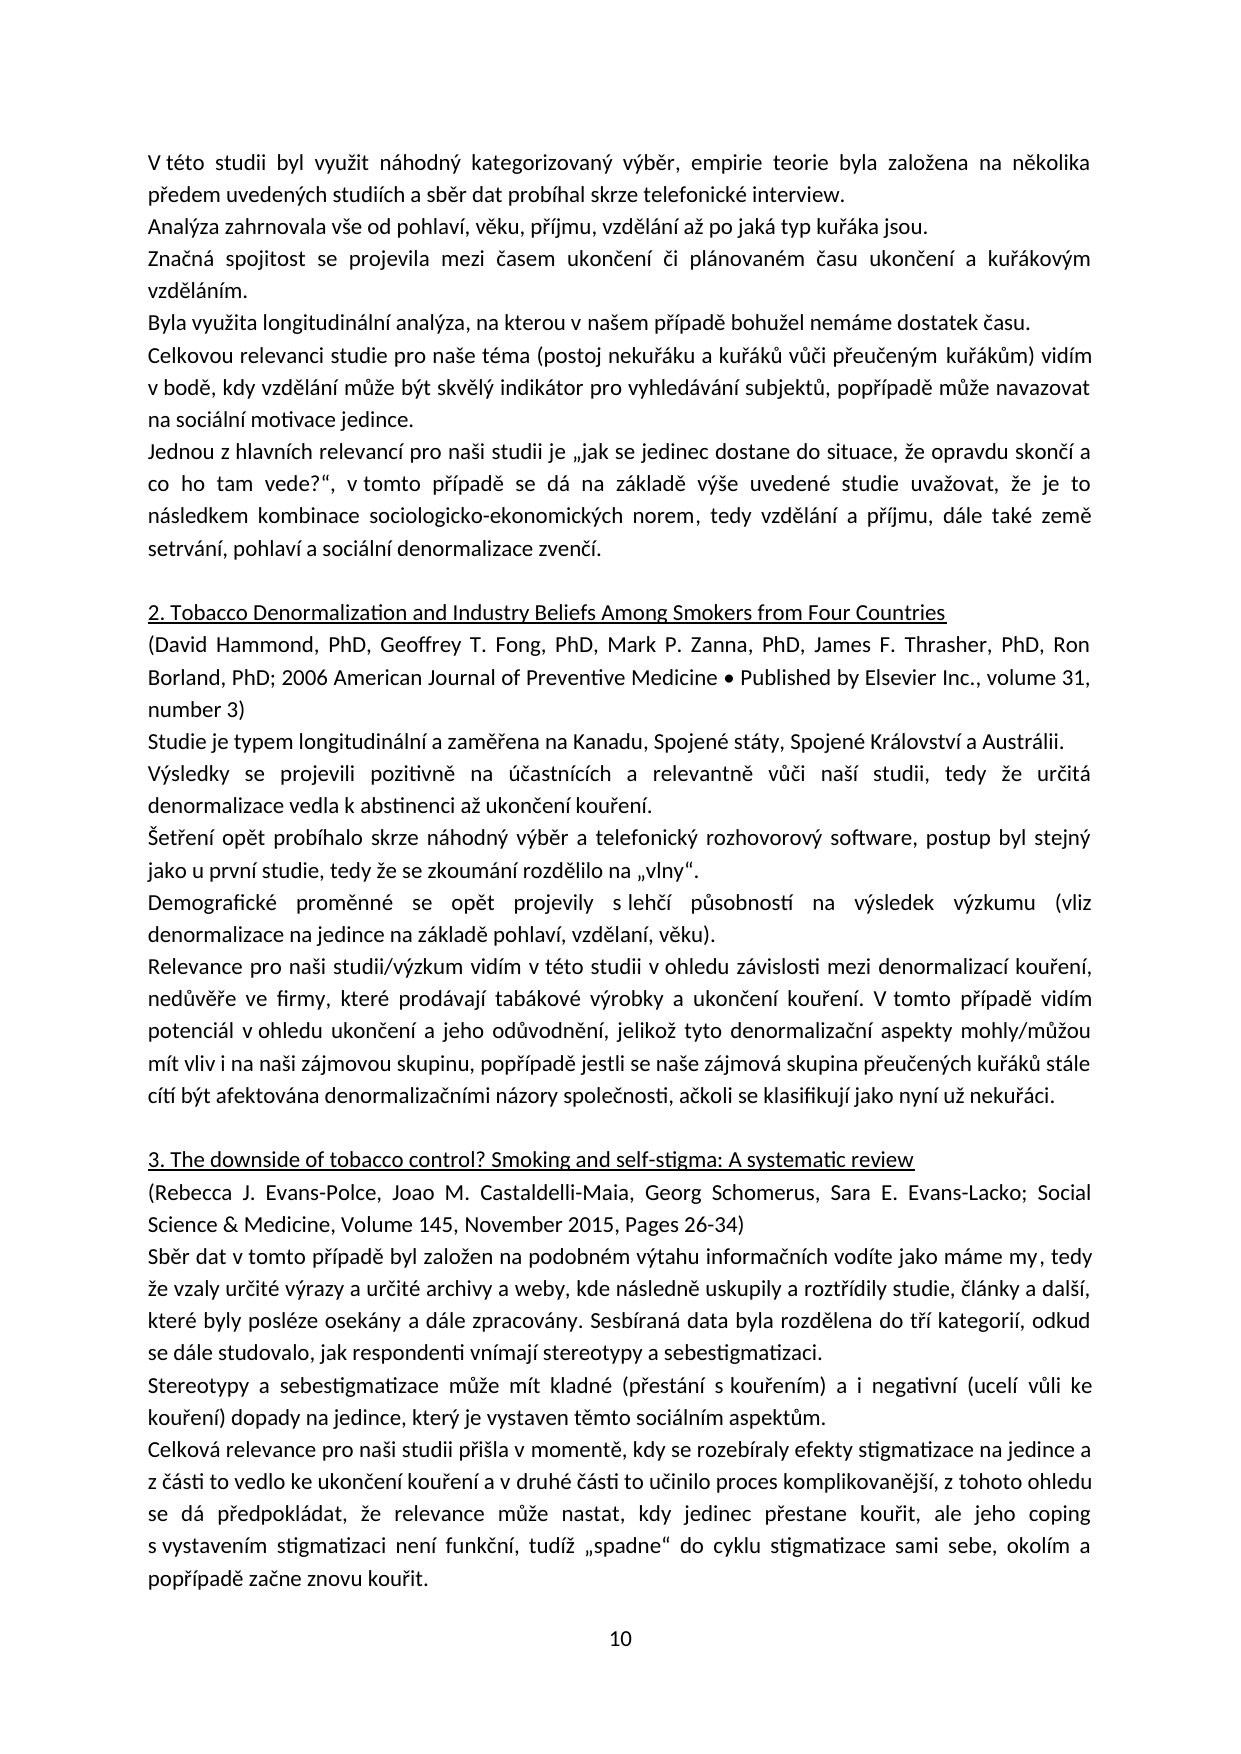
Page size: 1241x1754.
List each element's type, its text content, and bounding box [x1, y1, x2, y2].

text (David Hammond, PhD, Geoffrey T. Fong, PhD, Mark P. Zanna, PhD, James F. Thrasher, PhD, Ron Borland, PhD; 2006 American Journal of Preventive Medicine • Published by Elsevier Inc., volume 31, number 3) [148, 630, 1093, 723]
text Šetření opět probíhalo skrze náhodný výběr a telefonický rozhovorový software, postup byl stejný jako u první studie, tedy že se zkoumání rozdělilo na „vlny“. [148, 823, 1093, 884]
text (Rebecca J. Evans-Polce, Joao M. Castaldelli-Maia, Georg Schomerus, Sara E. Evans-Lacko; Social Science & Medicine, Volume 145, November 2015, Pages 26-34) [148, 1178, 1093, 1238]
text Značná spojitost se projevila mezi časem ukončení či plánovaném času ukončení a kuřákovým vzděláním. [148, 244, 1093, 304]
text Demografické proměnné se opět projevily s lehčí působností na výsledek výzkumu (vliz denormalizace na jedince na základě pohlaví, vzdělaní, věku). [148, 888, 1093, 948]
text Byla využita longitudinální analýza, na kterou v našem případě bohužel nemáme dostatek času. [148, 308, 1093, 337]
text Výsledky se projevili pozitivně na účastnících a relevantně vůči naší studii, tedy že určitá denormalizace vedla k abstinenci až ukončení kouření. [148, 759, 1093, 819]
text 2. Tobacco Denormalization and Industry Beliefs Among Smokers from Four Countries [148, 598, 1093, 626]
text V této studii byl využit náhodný kategorizovaný výběr, empirie teorie byla založena na několika předem uvedených studiích a sběr dat probíhal skrze telefonické interview. [148, 148, 1093, 208]
text Celkovou relevanci studie pro naše téma (postoj nekuřáku a kuřáků vůči přeučeným kuřákům) vidím v bodě, kdy vzdělání může být skvělý indikátor pro vyhledávání subjektů, popřípadě může navazovat na sociální motivace jedince. [148, 341, 1093, 433]
text 3. The downside of tobacco control? Smoking and self-stigma: A systematic review [148, 1145, 1093, 1173]
text Relevance pro naši studii/výzkum vidím v této studii v ohledu závislosti mezi denormalizací kouření, nedůvěře ve firmy, které prodávají tabákové výrobky a ukončení kouření. V tomto případě vidím potenciál v ohledu ukončení a jeho odůvodnění, jelikož tyto denormalizační aspekty mohly/můžou mít vliv i na naši zájmovou skupinu, popřípadě jestli se naše zájmová skupina přeučených kuřáků stále cítí být afektována denormalizačními názory společnosti, ačkoli se klasifikují jako nyní už nekuřáci. [148, 952, 1093, 1109]
text Sběr dat v tomto případě byl založen na podobném výtahu informačních vodíte jako máme my, tedy že vzaly určité výrazy a určité archivy a weby, kde následně uskupily a roztřídily studie, články a další, které byly posléze osekány a dále zpracovány. Sesbíraná data byla rozdělena do tří kategorií, odkud se dále studovalo, jak respondenti vnímají stereotypy a sebestigmatizaci. [148, 1242, 1093, 1367]
text Stereotypy a sebestigmatizace může mít kladné (přestání s kouřením) a i negativní (ucelí vůli ke kouření) dopady na jedince, který je vystaven těmto sociálním aspektům. [148, 1371, 1093, 1431]
text Studie je typem longitudinální a zaměřena na Kanadu, Spojené státy, Spojené Království a Austrálii. [148, 727, 1093, 755]
text Jednou z hlavních relevancí pro naši studii je „jak se jedinec dostane do situace, že opravdu skončí a co ho tam vede?“, v tomto případě se dá na základě výše uvedené studie uvažovat, že je to následkem kombinace sociologicko-ekonomických norem, tedy vzdělání a příjmu, dále také země setrvání, pohlaví a sociální denormalizace zvenčí. [148, 437, 1093, 562]
text Celková relevance pro naši studii přišla v momentě, kdy se rozebíraly efekty stigmatizace na jedince a z části to vedlo ke ukončení kouření a v druhé části to učinilo proces komplikovanější, z tohoto ohledu se dá předpokládat, že relevance může nastat, kdy jedinec přestane kouřit, ale jeho coping s vystavením stigmatizaci není funkční, tudíž „spadne“ do cyklu stigmatizace sami sebe, okolím a popřípadě začne znovu kouřit. [148, 1435, 1093, 1592]
text Analýza zahrnovala vše od pohlaví, věku, příjmu, vzdělání až po jaká typ kuřáka jsou. [148, 212, 1093, 240]
